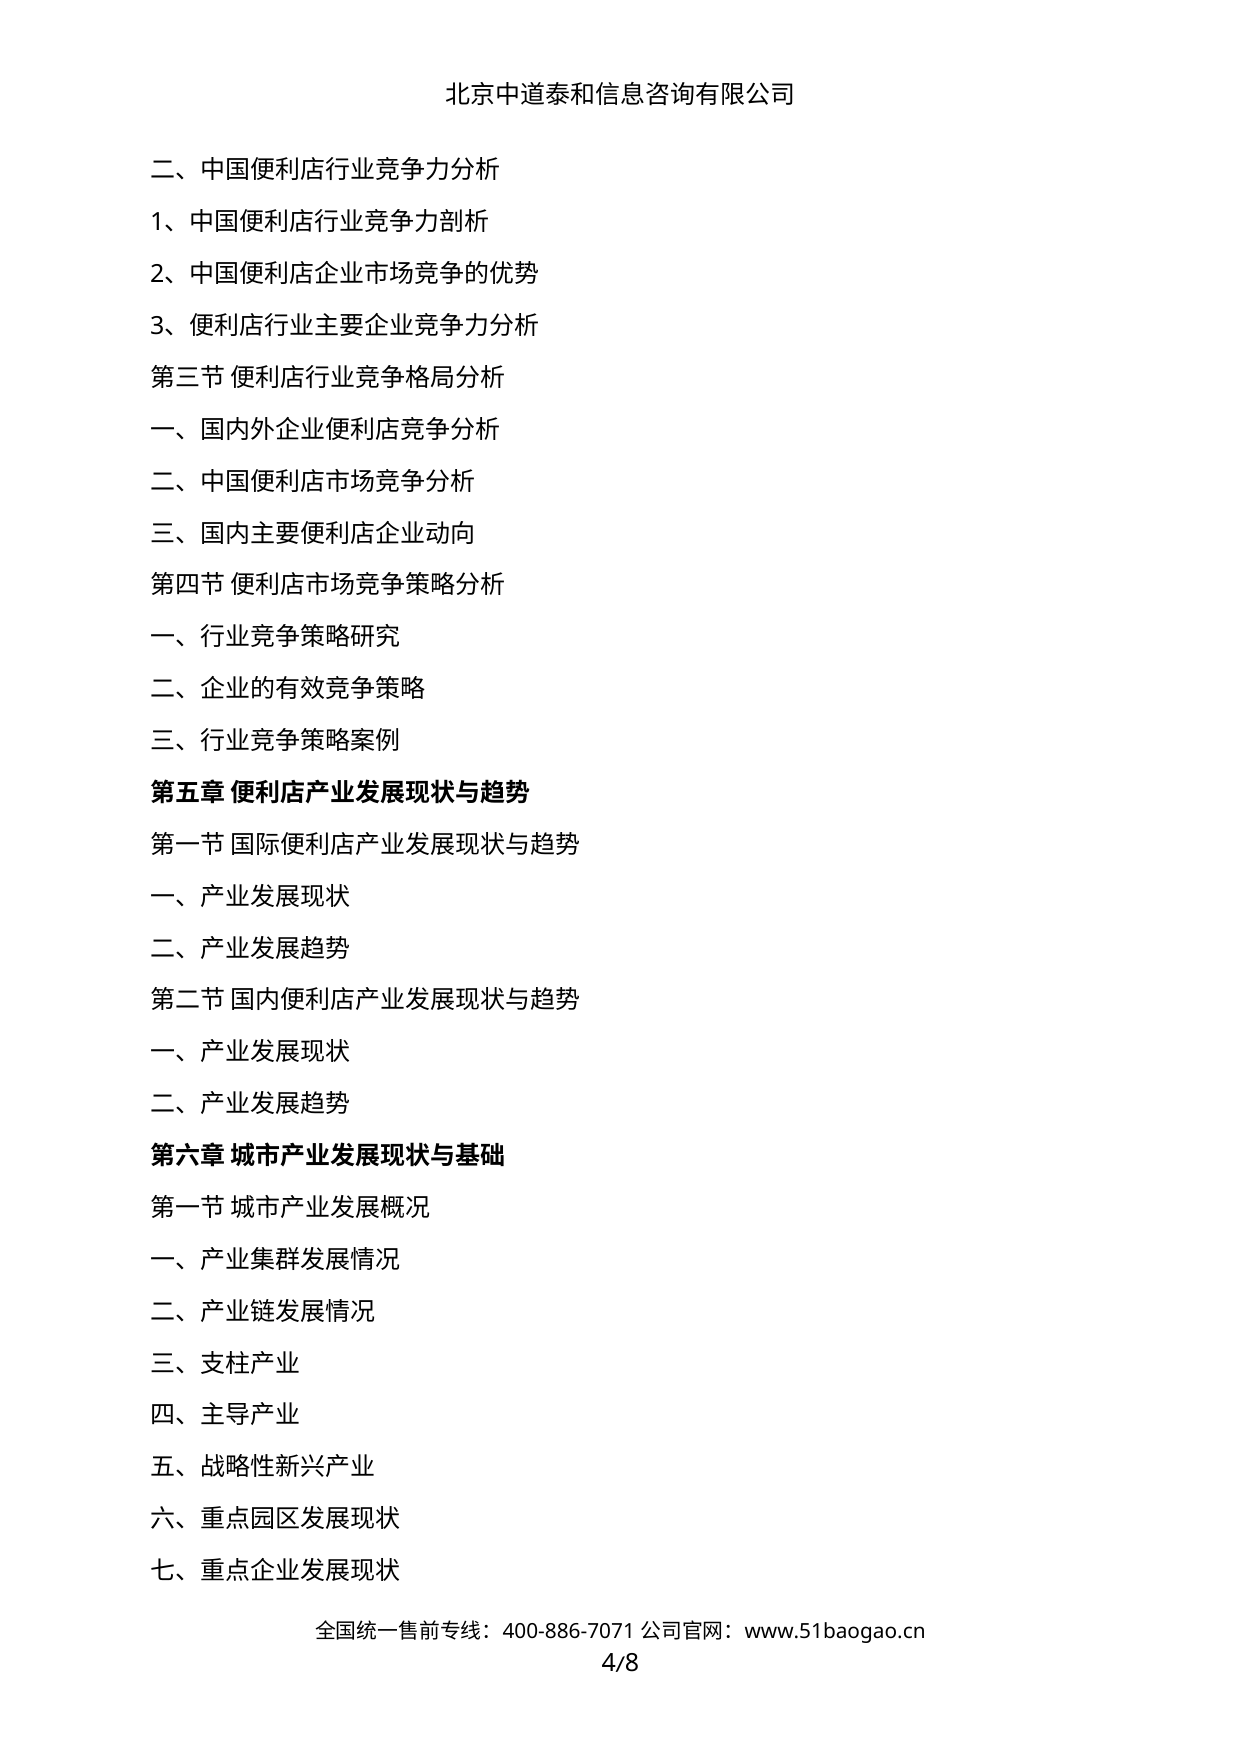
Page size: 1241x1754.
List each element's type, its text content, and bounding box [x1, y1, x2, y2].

text 第二节 国内便利店产业发展现状与趋势 [150, 980, 1090, 1016]
text 二、中国便利店市场竞争分析 [150, 461, 1090, 497]
text 第五章 便利店产业发展现状与趋势 [150, 772, 1090, 809]
text 三、支柱产业 [150, 1343, 1090, 1379]
text 六、重点园区发展现状 [150, 1499, 1090, 1535]
text 3、便利店行业主要企业竞争力分析 [150, 306, 1090, 342]
text 二、企业的有效竞争策略 [150, 669, 1090, 705]
text 一、产业发展现状 [150, 876, 1090, 912]
text 二、中国便利店行业竞争力分析 [150, 150, 1090, 186]
text 三、行业竞争策略案例 [150, 721, 1090, 757]
text 四、主导产业 [150, 1395, 1090, 1431]
text 1、中国便利店行业竞争力剖析 [150, 202, 1090, 238]
text 一、产业发展现状 [150, 1032, 1090, 1068]
text 二、产业发展趋势 [150, 1084, 1090, 1120]
text 七、重点企业发展现状 [150, 1551, 1090, 1587]
text 一、行业竞争策略研究 [150, 617, 1090, 653]
text 第六章 城市产业发展现状与基础 [150, 1136, 1090, 1172]
text 二、产业发展趋势 [150, 928, 1090, 964]
text 一、国内外企业便利店竞争分析 [150, 409, 1090, 446]
text 五、战略性新兴产业 [150, 1447, 1090, 1483]
text 第四节 便利店市场竞争策略分析 [150, 565, 1090, 601]
text 二、产业链发展情况 [150, 1291, 1090, 1327]
text 第一节 国际便利店产业发展现状与趋势 [150, 824, 1090, 861]
text 三、国内主要便利店企业动向 [150, 513, 1090, 549]
text 一、产业集群发展情况 [150, 1239, 1090, 1276]
text 第一节 城市产业发展概况 [150, 1187, 1090, 1224]
text 第三节 便利店行业竞争格局分析 [150, 357, 1090, 394]
text 2、中国便利店企业市场竞争的优势 [150, 254, 1090, 290]
